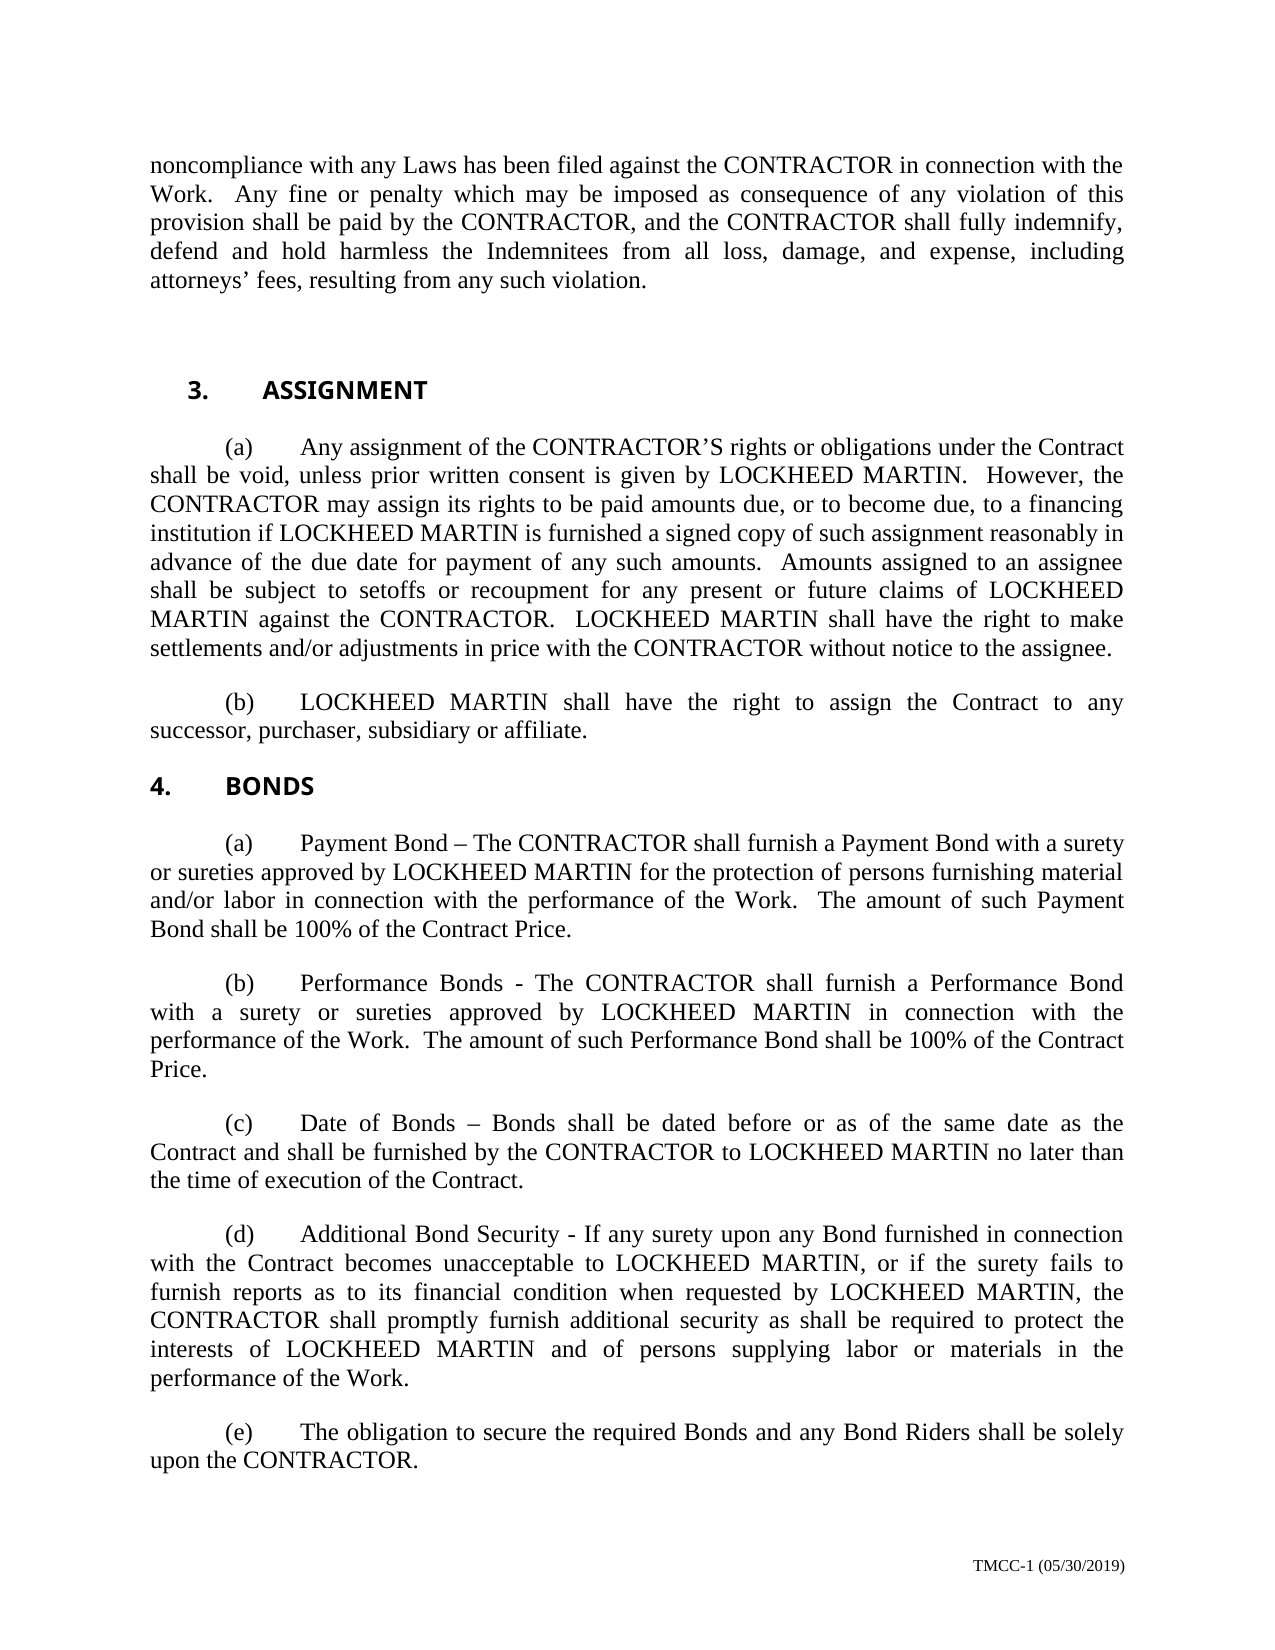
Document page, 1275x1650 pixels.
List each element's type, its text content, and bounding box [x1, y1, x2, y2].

subtitle Date of Bonds – Bonds shall be dated before or as of the same date as the Contract and shall be furnished by the CONTRACTOR to LOCKHEED MARTIN no later than the time of execution of the Contract. [150, 1108, 1125, 1194]
subtitle The obligation to secure the required Bonds and any Bond Riders shall be solely upon the CONTRACTOR. [150, 1417, 1125, 1474]
subtitle Any assignment of the CONTRACTOR’S rights or obligations under the Contract shall be void, unless prior written consent is given by LOCKHEED MARTIN. However, the CONTRACTOR may assign its rights to be paid amounts due, or to become due, to a financing institution if LOCKHEED MARTIN is furnished a signed copy of such assignment reasonably in advance of the due date for payment of any such amounts. Amounts assigned to an assignee shall be subject to setoffs or recoupment for any present or future claims of LOCKHEED MARTIN against the CONTRACTOR. LOCKHEED MARTIN shall have the right to make settlements and/or adjustments in price with the CONTRACTOR without notice to the assignee. [150, 432, 1125, 662]
subtitle Payment Bond – The CONTRACTOR shall furnish a Payment Bond with a surety or sureties approved by LOCKHEED MARTIN for the protection of persons furnishing material and/or labor in connection with the performance of the Work. The amount of such Payment Bond shall be 100% of the Contract Price. [150, 828, 1125, 943]
subtitle LOCKHEED MARTIN shall have the right to assign the Contract to any successor, purchaser, subsidiary or affiliate. [150, 687, 1125, 744]
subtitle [150, 150, 1125, 294]
subtitle Additional Bond Security - If any surety upon any Bond furnished in connection with the Contract becomes unacceptable to LOCKHEED MARTIN, or if the surety fails to furnish reports as to its financial condition when requested by LOCKHEED MARTIN, the CONTRACTOR shall promptly furnish additional security as shall be required to protect the interests of LOCKHEED MARTIN and of persons supplying labor or materials in the performance of the Work. [150, 1219, 1125, 1392]
subtitle Performance Bonds - The CONTRACTOR shall furnish a Performance Bond with a surety or sureties approved by LOCKHEED MARTIN in connection with the performance of the Work. The amount of such Performance Bond shall be 100% of the Contract Price. [150, 968, 1125, 1083]
subtitle Assignment [187, 372, 1125, 407]
subtitle Bonds [150, 769, 1125, 803]
